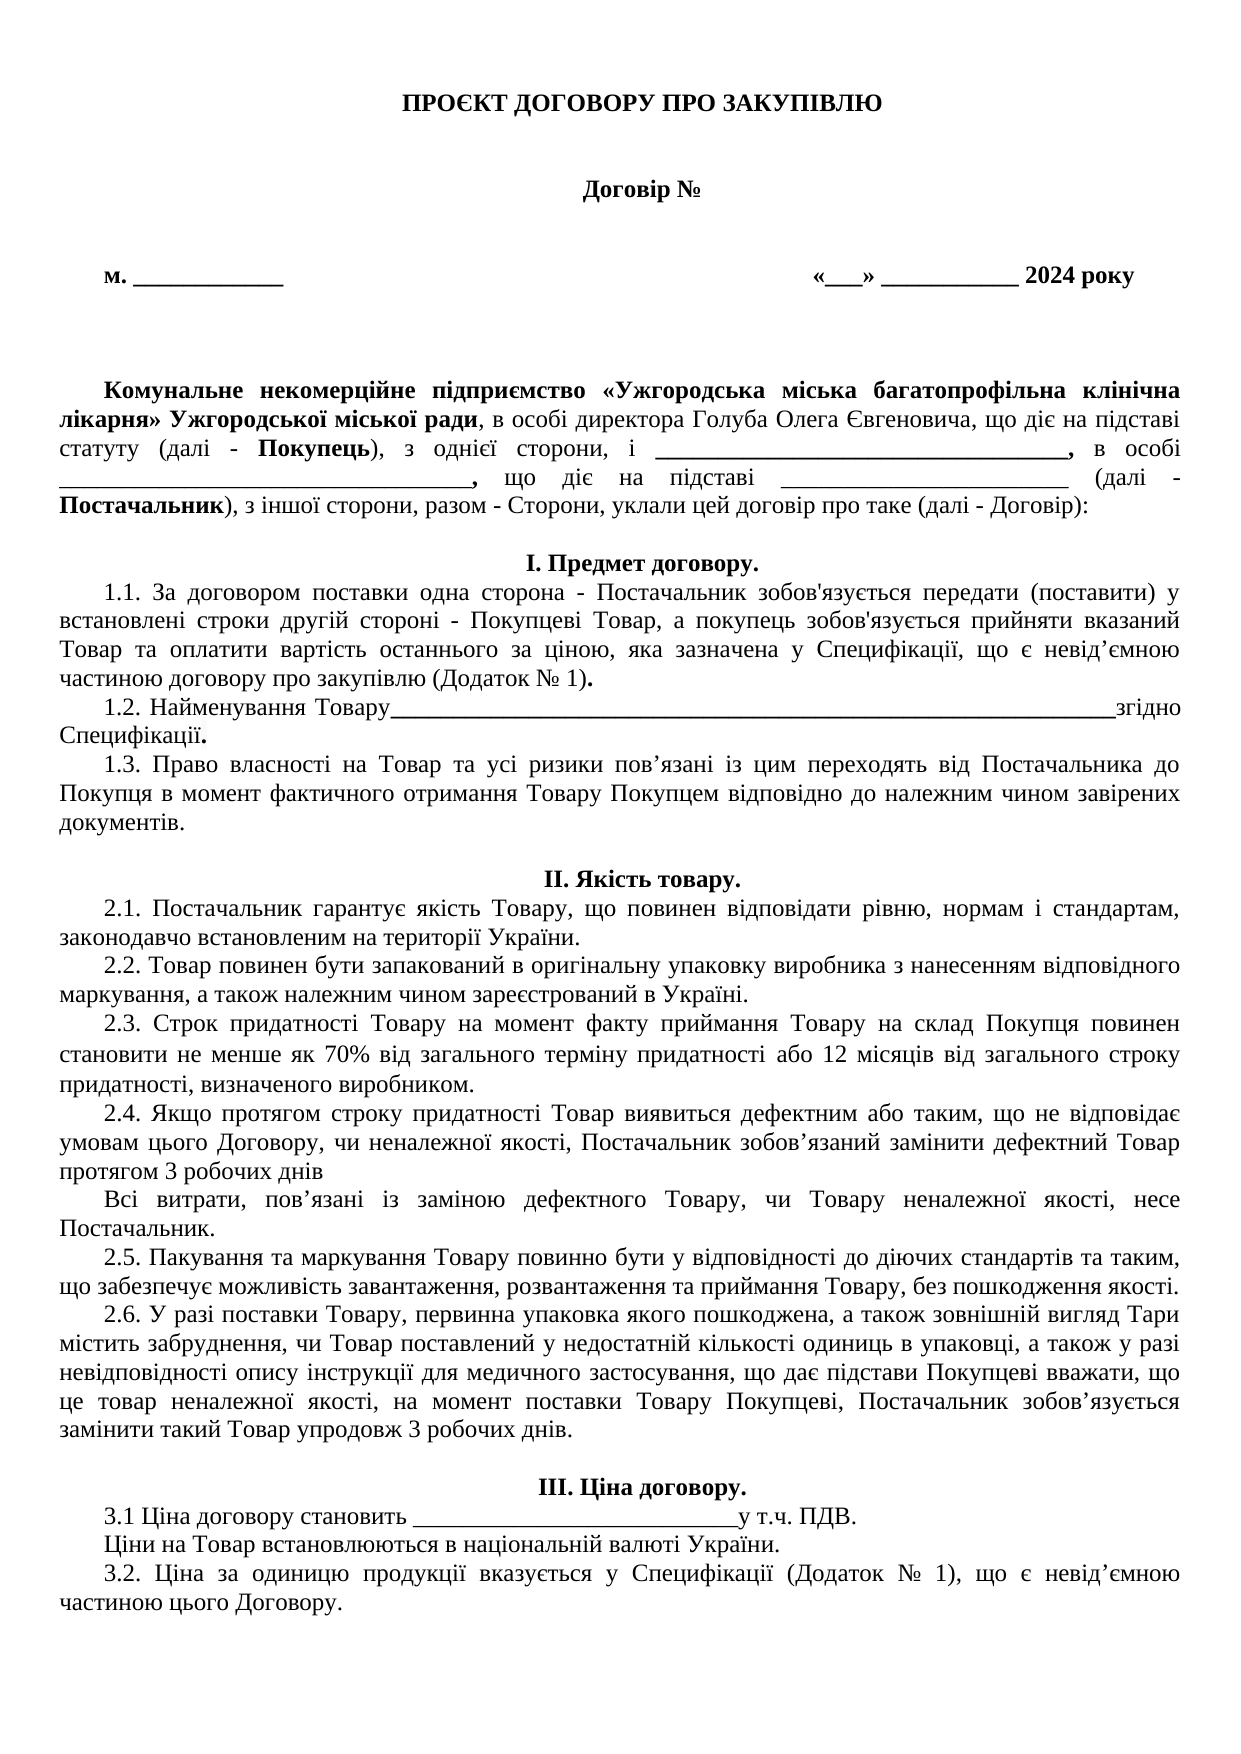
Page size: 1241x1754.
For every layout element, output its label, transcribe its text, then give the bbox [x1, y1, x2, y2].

text 2.3. Строк придатності Товару на момент факту приймання Товару на склад Покупця повинен становити не менше як 70% від загального терміну придатності або 12 місяців від загального строку придатності, визначеного виробником. [59, 1008, 1181, 1098]
text Ціни на Товар встановлюються в національній валюті України. [59, 1529, 1181, 1558]
text Всі витрати, пов’язані із заміною дефектного Товару, чи Товару неналежної якості, несе Постачальник. [59, 1184, 1181, 1242]
text 2.1. Постачальник гарантує якість Товару, що повинен відповідати рівню, нормам і стандартам, законодавчо встановленим на території України. [59, 893, 1181, 950]
text м. ____________ «___» ___________ 2024 року [59, 260, 1181, 289]
text 2.2. Товар повинен бути запакований в оригінальну упаковку виробника з нанесенням відповідного маркування, а також належним чином зареєстрований в Україні. [59, 950, 1181, 1008]
text Комунальне некомерційне підприємство «Ужгородська міська багатопрофільна клінічна лікарня» Ужгородської міської ради, в особі директора Голуба Олега Євгеновича, що діє на підставі статуту (далі - Покупець), з однієї сторони, і _________________________________, в особі _________________________________, що діє на підставі _______________________ (далі - Постачальник), з іншої сторони, разом - Сторони, уклали цей договір про таке (далі - Договір): [59, 375, 1181, 519]
text Договір № [59, 174, 1181, 203]
text 3.2. Ціна за одиницю продукції вказується у Специфікації (Додаток № 1), що є невід’ємною частиною цього Договору. [59, 1558, 1181, 1616]
text II. Якість товару. [59, 864, 1181, 893]
text І. Предмет договору. [59, 548, 1181, 577]
text 2.6. У разі поставки Товару, первинна упаковка якого пошкоджена, а також зовнішній вигляд Тари містить забруднення, чи Товар поставлений у недостатній кількості одиниць в упаковці, а також у разі невідповідності опису інструкції для медичного застосування, що дає підстави Покупцеві вважати, що це товар неналежної якості, на момент поставки Товару Покупцеві, Постачальник зобов’язується замінити такий Товар упродовж 3 робочих днів. [59, 1299, 1181, 1443]
text 1.2. Найменування Товару__________________________________________________________згідно Специфікації. [59, 692, 1181, 749]
text ІІІ. Ціна договору. [59, 1472, 1181, 1501]
text ПРОЄКТ ДОГОВОРУ ПРО ЗАКУПІВЛЮ [59, 88, 1181, 117]
text 3.1 Ціна договору становить __________________________у т.ч. ПДВ. [59, 1501, 1181, 1529]
text 1.3. Право власності на Товар та усі ризики пов’язані із цим переходять від Постачальника до Покупця в момент фактичного отримання Товару Покупцем відповідно до належним чином завірених документів. [59, 749, 1181, 835]
text 1.1. За договором поставки одна сторона - Постачальник зобов'язується передати (поставити) у встановлені строки другій стороні - Покупцеві Товар, а покупець зобов'язується прийняти вказаний Товар та оплатити вартість останнього за ціною, яка зазначена у Специфікації, що є невід’ємною частиною договору про закупівлю (Додаток № 1). [59, 577, 1181, 692]
text 2.4. Якщо протягом строку придатності Товар виявиться дефектним або таким, що не відповідає умовам цього Договору, чи неналежної якості, Постачальник зобов’язаний замінити дефектний Товар протягом 3 робочих днів [59, 1098, 1181, 1184]
text 2.5. Пакування та маркування Товару повинно бути у відповідності до діючих стандартів та таким, що забезпечує можливість завантаження, розвантаження та приймання Товару, без пошкодження якості. [59, 1242, 1181, 1299]
